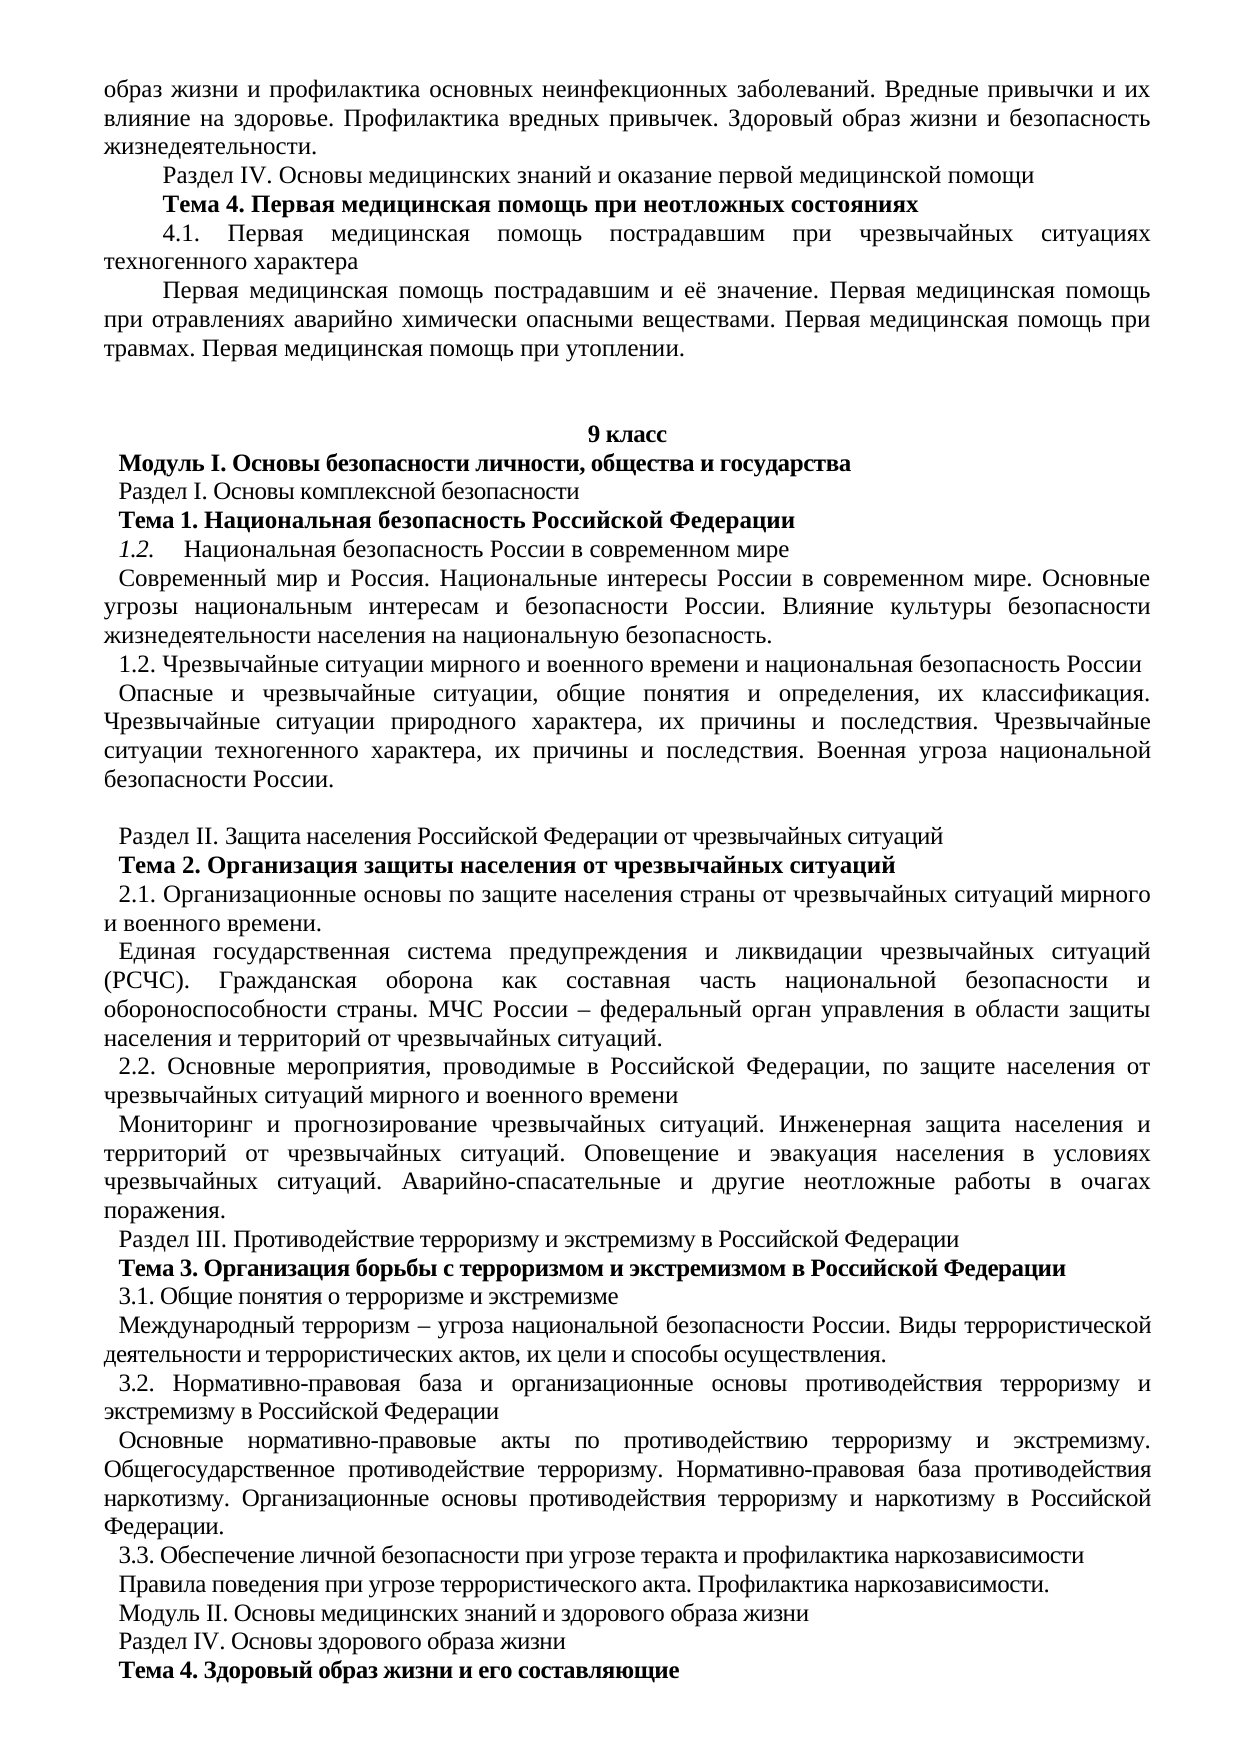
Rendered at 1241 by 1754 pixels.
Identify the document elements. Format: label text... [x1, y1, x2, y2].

text Международный терроризм – угроза национальной безопасности России. Виды террористической деятельности и террористических актов, их цели и способы осуществления. [103, 1310, 1152, 1368]
list Современный мир и Россия. Национальные интересы России в современном мире. Основные угрозы национальным интересам и безопасности России. Влияние культуры безопасности жизнедеятельности населения на национальную безопасность. [103, 563, 1152, 649]
text Модуль II. Основы медицинских знаний и здорового образа жизни [103, 1598, 1152, 1626]
text 1.2. Чрезвычайные ситуации мирного и военного времени и национальная безопасность России [103, 649, 1152, 678]
text Тема 4. Первая медицинская помощь при неотложных состояниях [103, 189, 1152, 218]
text Основные нормативно-правовые акты по противодействию терроризму и экстремизму. Общегосударственное противодействие терроризму. Нормативно-правовая база противодействия наркотизму. Организационные основы противодействия терроризму и наркотизму в Российской Федерации. [103, 1425, 1152, 1540]
text Опасные и чрезвычайные ситуации, общие понятия и определения, их классификация. Чрезвычайные ситуации природного характера, их причины и последствия. Чрезвычайные ситуации техногенного характера, их причины и последствия. Военная угроза национальной безопасности России. [103, 678, 1152, 793]
text 9 класс [103, 419, 1152, 448]
text Тема 2. Организация защиты населения от чрезвычайных ситуаций [103, 850, 1152, 879]
text Мониторинг и прогнозирование чрезвычайных ситуаций. Инженерная защита населения и территорий от чрезвычайных ситуаций. Оповещение и эвакуация населения в условиях чрезвычайных ситуаций. Аварийно-спасательные и другие неотложные работы в очагах поражения. [103, 1109, 1152, 1224]
text Правила поведения при угрозе террористического акта. Профилактика наркозависимости. [103, 1569, 1152, 1598]
text Тема 3. Организация борьбы с терроризмом и экстремизмом в Российской Федерации [103, 1253, 1152, 1281]
text 4.1. Первая медицинская помощь пострадавшим при чрезвычайных ситуациях техногенного характера [103, 218, 1152, 275]
text 2.2. Основные мероприятия, проводимые в Российской Федерации, по защите населения от чрезвычайных ситуаций мирного и военного времени [103, 1051, 1152, 1109]
text Тема 1. Национальная безопасность Российской Федерации [103, 505, 1152, 534]
text Единая государственная система предупреждения и ликвидации чрезвычайных ситуаций (РСЧС). Гражданская оборона как составная часть национальной безопасности и обороноспособности страны. МЧС России – федеральный орган управления в области защиты населения и территорий от чрезвычайных ситуаций. [103, 936, 1152, 1051]
text 3.3. Обеспечение личной безопасности при угрозе теракта и профилактика наркозависимости [103, 1540, 1152, 1569]
text Раздел IV. Основы здорового образа жизни [103, 1626, 1152, 1655]
text 3.1. Общие понятия о терроризме и экстремизме [103, 1281, 1152, 1310]
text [103, 74, 1152, 160]
list Национальная безопасность России в современном мире [103, 534, 1152, 563]
text Раздел III. Противодействие терроризму и экстремизму в Российской Федерации [103, 1224, 1152, 1253]
text Раздел IV. Основы медицинских знаний и оказание первой медицинской помощи [103, 160, 1152, 189]
text Тема 4. Здоровый образ жизни и его составляющие [103, 1655, 1152, 1684]
text 2.1. Организационные основы по защите населения страны от чрезвычайных ситуаций мирного и военного времени. [103, 879, 1152, 936]
text Раздел II. Защита населения Российской Федерации от чрезвычайных ситуаций [103, 821, 1152, 850]
text Раздел I. Основы комплексной безопасности [103, 476, 1152, 505]
text 3.2. Нормативно-правовая база и организационные основы противодействия терроризму и экстремизму в Российской Федерации [103, 1368, 1152, 1425]
text Первая медицинская помощь пострадавшим и её значение. Первая медицинская помощь при отравлениях аварийно химически опасными веществами. Первая медицинская помощь при травмах. Первая медицинская помощь при утоплении. [103, 275, 1152, 361]
text Модуль I. Основы безопасности личности, общества и государства [103, 448, 1152, 476]
